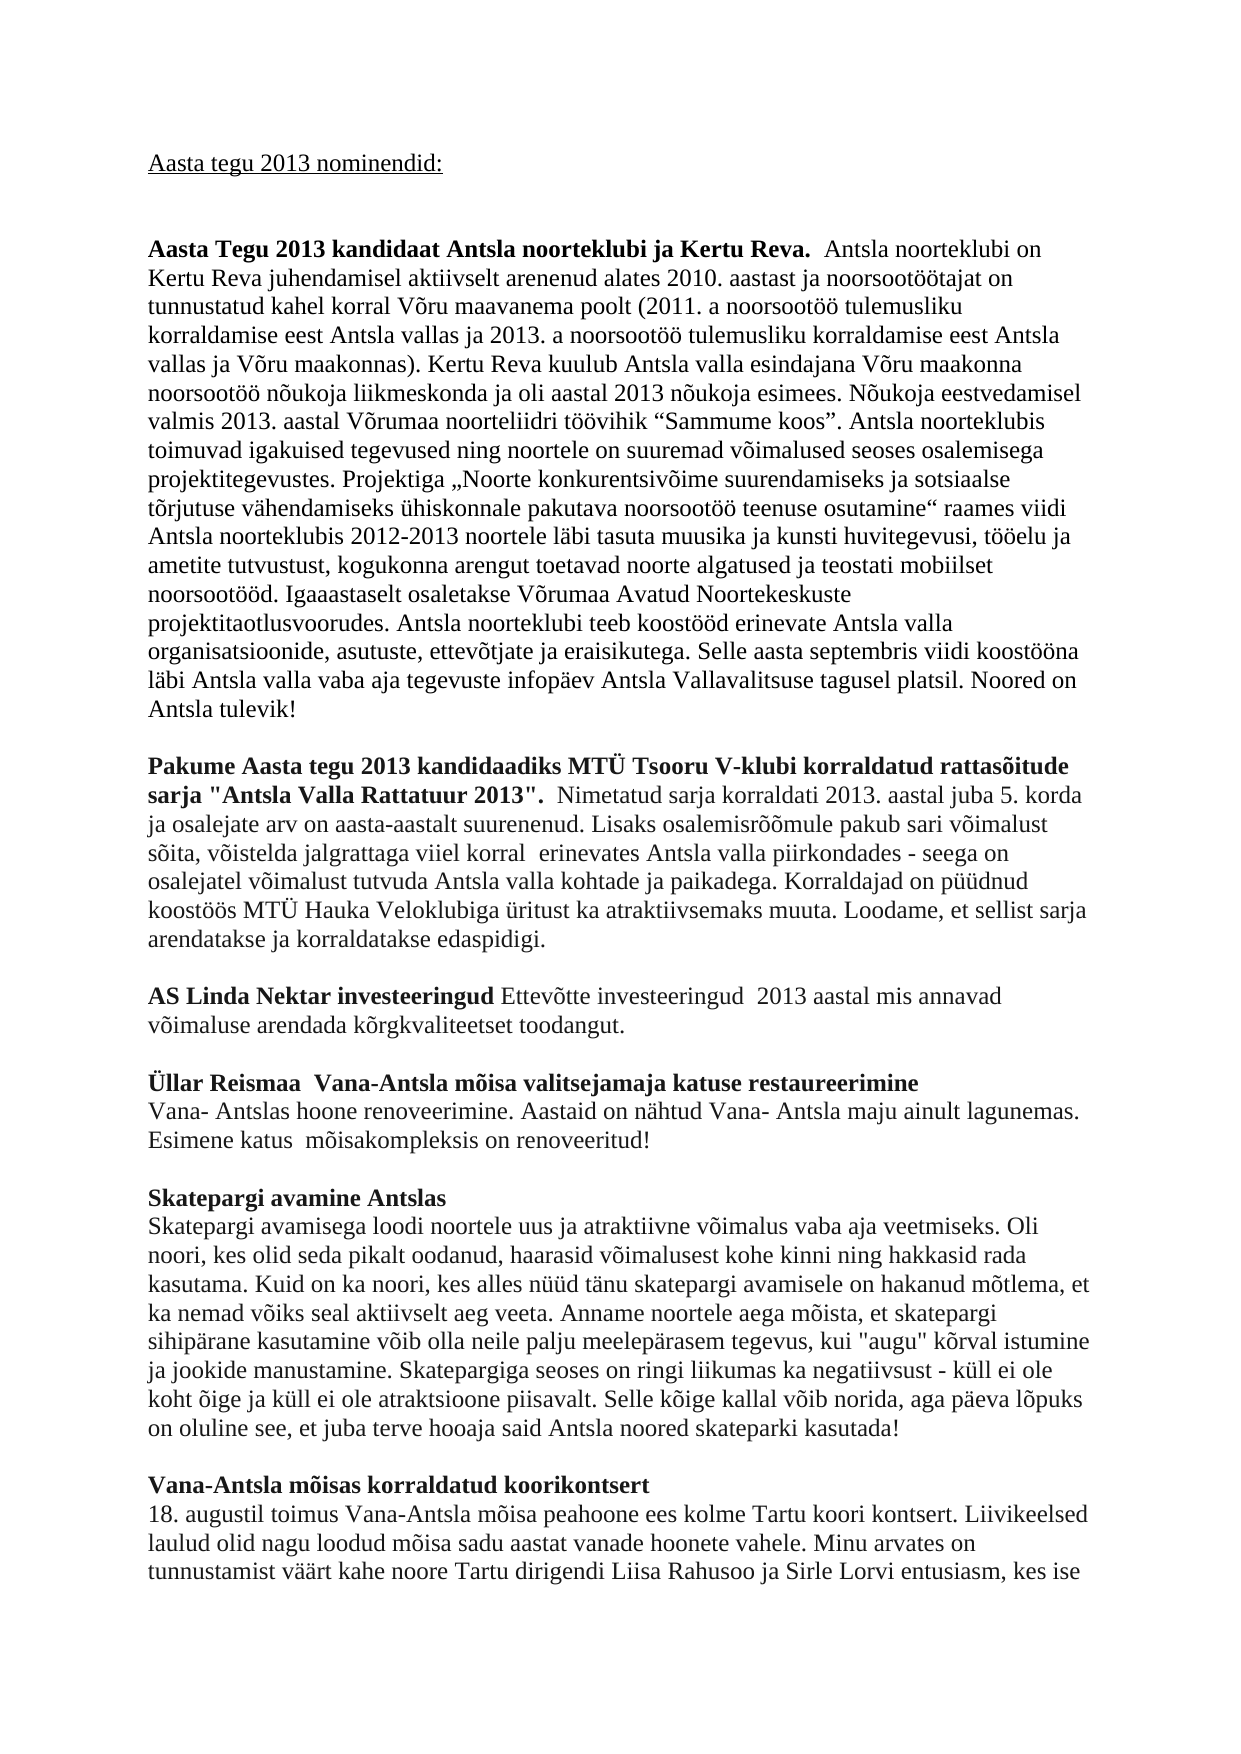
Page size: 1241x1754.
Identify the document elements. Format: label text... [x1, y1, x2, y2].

text Vana- Antslas hoone renoveerimine. Aastaid on nähtud Vana- Antsla maju ainult lagunemas. Esimene katus mõisakompleksis on renoveeritud! [148, 1096, 1093, 1154]
text Aasta Tegu 2013 kandidaat Antsla noorteklubi ja Kertu Reva. Antsla noorteklubi on Kertu Reva juhendamisel aktiivselt arenenud alates 2010. aastast ja noorsootöötajat on tunnustatud kahel korral Võru maavanema poolt (2011. a noorsootöö tulemusliku korraldamise eest Antsla vallas ja 2013. a noorsootöö tulemusliku korraldamise eest Antsla vallas ja Võru maakonnas). Kertu Reva kuulub Antsla valla esindajana Võru maakonna noorsootöö nõukoja liikmeskonda ja oli aastal 2013 nõukoja esimees. Nõukoja eestvedamisel valmis 2013. aastal Võrumaa noorteliidri töövihik “Sammume koos”. Antsla noorteklubis toimuvad igakuised tegevused ning noortele on suuremad võimalused seoses osalemisega projektitegevustes. Projektiga „Noorte konkurentsivõime suurendamiseks ja sotsiaalse tõrjutuse vähendamiseks ühiskonnale pakutava noorsootöö teenuse osutamine“ raames viidi Antsla noorteklubis 2012-2013 noortele läbi tasuta muusika ja kunsti huvitegevusi, tööelu ja ametite tutvustust, kogukonna arengut toetavad noorte algatused ja teostati mobiilset noorsootööd. Igaaastaselt osaletakse Võrumaa Avatud Noortekeskuste projektitaotlusvoorudes. Antsla noorteklubi teeb koostööd erinevate Antsla valla organisatsioonide, asutuste, ettevõtjate ja eraisikutega. Selle aasta septembris viidi koostööna läbi Antsla valla vaba aja tegevuste infopäev Antsla Vallavalitsuse tagusel platsil. Noored on Antsla tulevik! [148, 234, 1093, 723]
text Vana-Antsla mõisas korraldatud koorikontsert [148, 1470, 1093, 1499]
text Skatepargi avamisega loodi noortele uus ja atraktiivne võimalus vaba aja veetmiseks. Oli noori, kes olid seda pikalt oodanud, haarasid võimalusest kohe kinni ning hakkasid rada kasutama. Kuid on ka noori, kes alles nüüd tänu skatepargi avamisele on hakanud mõtlema, et ka nemad võiks seal aktiivselt aeg veeta. Anname noortele aega mõista, et skatepargi sihipärane kasutamine võib olla neile palju meelepärasem tegevus, kui "augu" kõrval istumine ja jookide manustamine. Skatepargiga seoses on ringi liikumas ka negatiivsust - küll ei ole koht õige ja küll ei ole atraktsioone piisavalt. Selle kõige kallal võib norida, aga päeva lõpuks on oluline see, et juba terve hooaja said Antsla noored skateparki kasutada! [148, 1211, 1093, 1441]
text Aasta tegu 2013 nominendid: [148, 148, 1093, 176]
text Pakume Aasta tegu 2013 kandidaadiks MTÜ Tsooru V-klubi korraldatud rattasõitude sarja "Antsla Valla Rattatuur 2013". Nimetatud sarja korraldati 2013. aastal juba 5. korda ja osalejate arv on aasta-aastalt suurenenud. Lisaks osalemisrõõmule pakub sari võimalust sõita, võistelda jalgrattaga viiel korral erinevates Antsla valla piirkondades - seega on osalejatel võimalust tutvuda Antsla valla kohtade ja paikadega. Korraldajad on püüdnud koostöös MTÜ Hauka Veloklubiga üritust ka atraktiivsemaks muuta. Loodame, et sellist sarja arendatakse ja korraldatakse edaspidigi. [148, 751, 1093, 953]
text Üllar Reismaa Vana-Antsla mõisa valitsejamaja katuse restaureerimine [148, 1039, 1093, 1096]
text AS Linda Nektar investeeringud Ettevõtte investeeringud 2013 aastal mis annavad võimaluse arendada kõrgkvaliteetset toodangut. [148, 981, 1093, 1039]
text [148, 1499, 1093, 1585]
text Skatepargi avamine Antslas [148, 1183, 1093, 1211]
